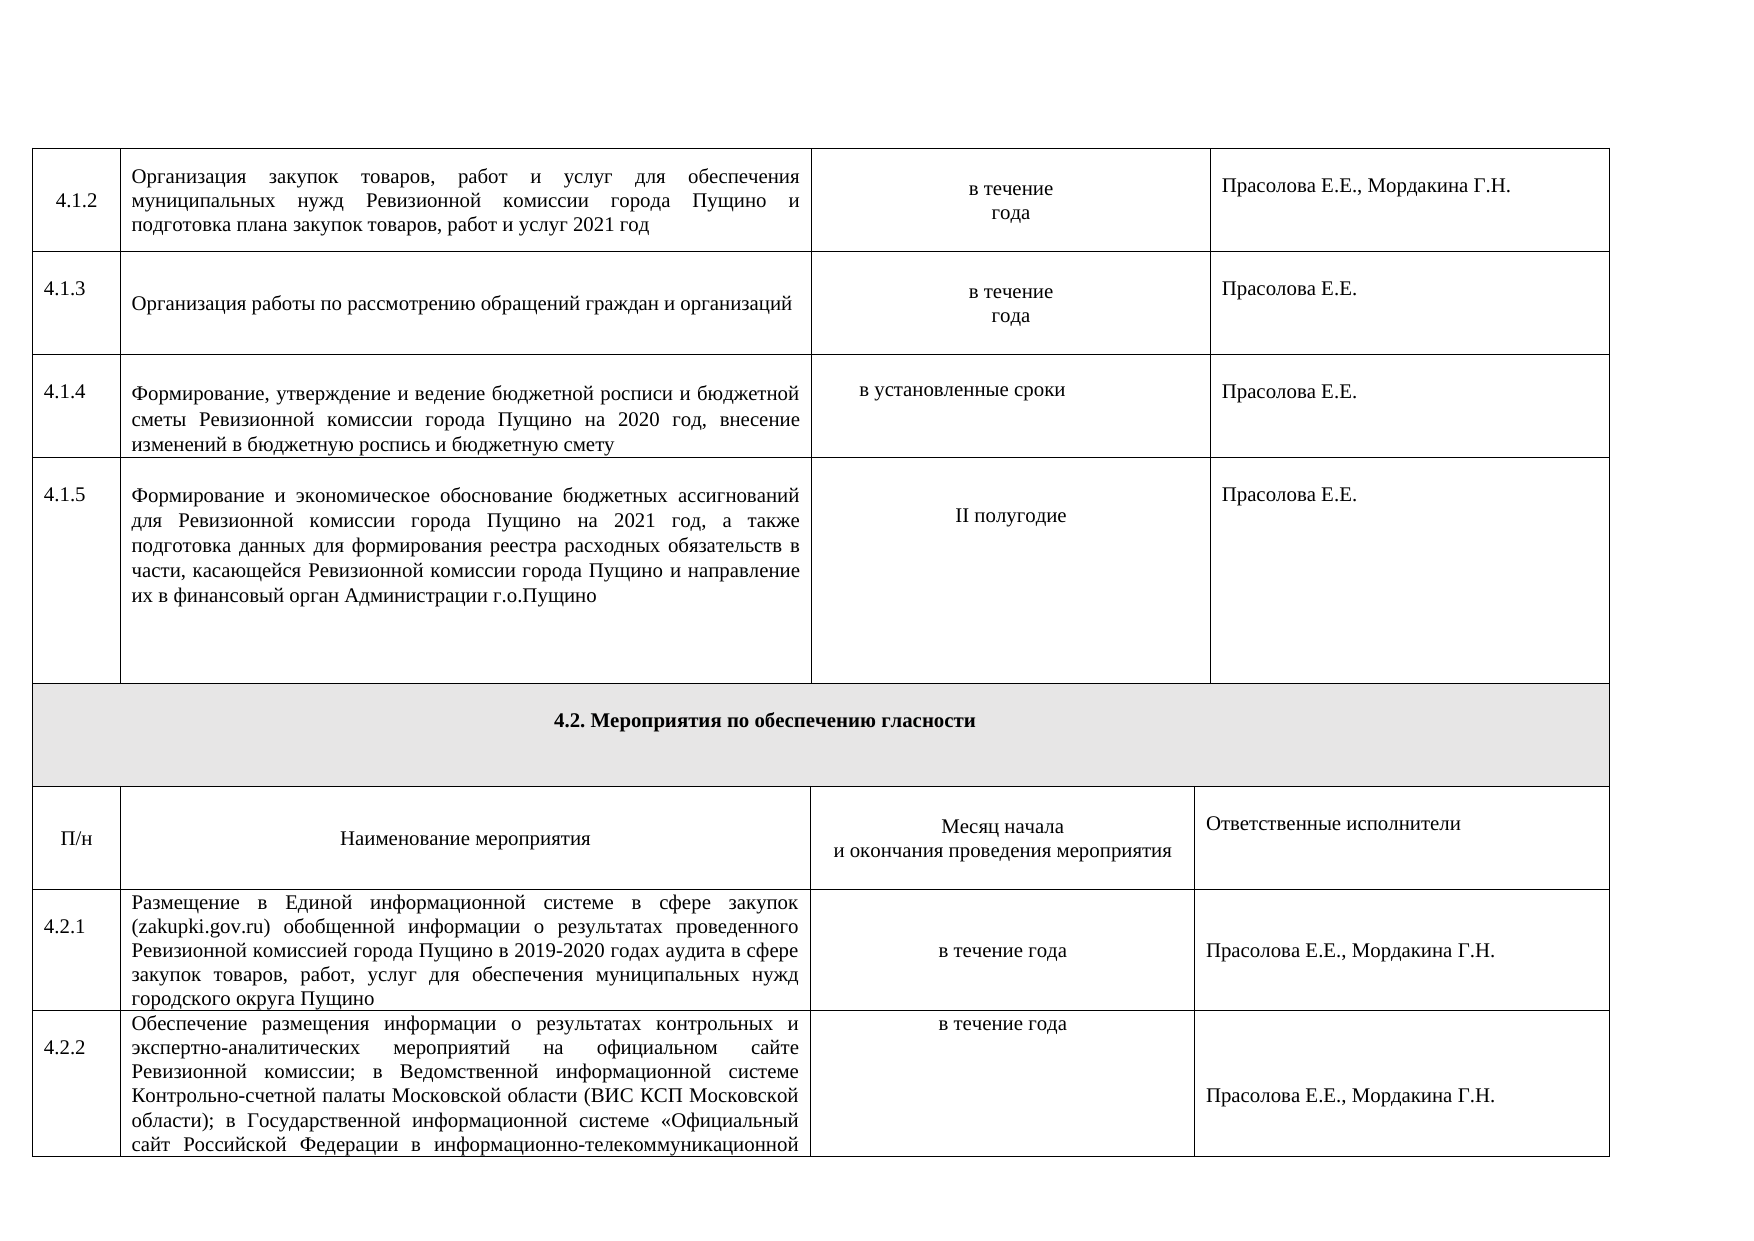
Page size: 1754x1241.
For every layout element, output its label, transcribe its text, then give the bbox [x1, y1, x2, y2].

table_cell 4.2.1 [33, 890, 120, 1010]
table_cell в течение года [811, 1011, 1194, 1156]
table_cell Прасолова Е.Е. [1211, 458, 1609, 683]
table_cell в течение года [811, 890, 1194, 1010]
table_cell в установленные сроки [812, 355, 1210, 457]
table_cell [1195, 1011, 1609, 1156]
table_cell Формирование, утверждение и ведение бюджетной росписи и бюджетной сметы Ревизионной комиссии города Пущино на 2020 год, внесение изменений в бюджетную роспись и бюджетную смету [121, 355, 811, 457]
table_cell Организация закупок товаров, работ и услуг для обеспечения муниципальных нужд Ревизионной комиссии города Пущино и подготовка плана закупок товаров, работ и услуг 2021 год [121, 149, 811, 251]
table_cell Прасолова Е.Е. [1211, 355, 1609, 457]
table_cell Формирование и экономическое обоснование бюджетных ассигнований для Ревизионной комиссии города Пущино на 2021 год, а также подготовка данных для формирования реестра расходных обязательств в части, касающейся Ревизионной комиссии города Пущино и направление их в финансовый орган Администрации г.о.Пущино [121, 458, 811, 683]
table_cell 4.1.2 [33, 149, 120, 251]
table_cell в течение года [812, 252, 1210, 354]
table_cell Организация работы по рассмотрению обращений граждан и организаций [121, 252, 811, 354]
table_cell 4.1.3 [33, 252, 120, 354]
table_cell Прасолова Е.Е., Мордакина Г.Н. [1195, 890, 1609, 1010]
table_cell Месяц начала и окончания проведения мероприятия [811, 787, 1194, 889]
table_cell 4.2.2 [33, 1011, 120, 1156]
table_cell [121, 1011, 810, 1156]
table_cell II полугодие [812, 458, 1210, 683]
table_cell 4.2. Мероприятия по обеспечению гласности [33, 684, 1609, 786]
table_cell Размещение в Единой информационной системе в сфере закупок (zakupki.gov.ru) обобщенной информации о результатах проведенного Ревизионной комиссией города Пущино в 2019-2020 годах аудита в сфере закупок товаров, работ, услуг для обеспечения муниципальных нужд городского округа Пущино [121, 890, 810, 1010]
table_cell 4.1.5 [33, 458, 120, 683]
table_cell 4.1.4 [33, 355, 120, 457]
table_cell Ответственные исполнители [1195, 787, 1609, 889]
table_cell П/н [33, 787, 120, 889]
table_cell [1211, 149, 1609, 251]
table_cell Наименование мероприятия [121, 787, 810, 889]
table_cell в течение года [812, 149, 1210, 251]
table_cell Прасолова Е.Е. [1211, 252, 1609, 354]
